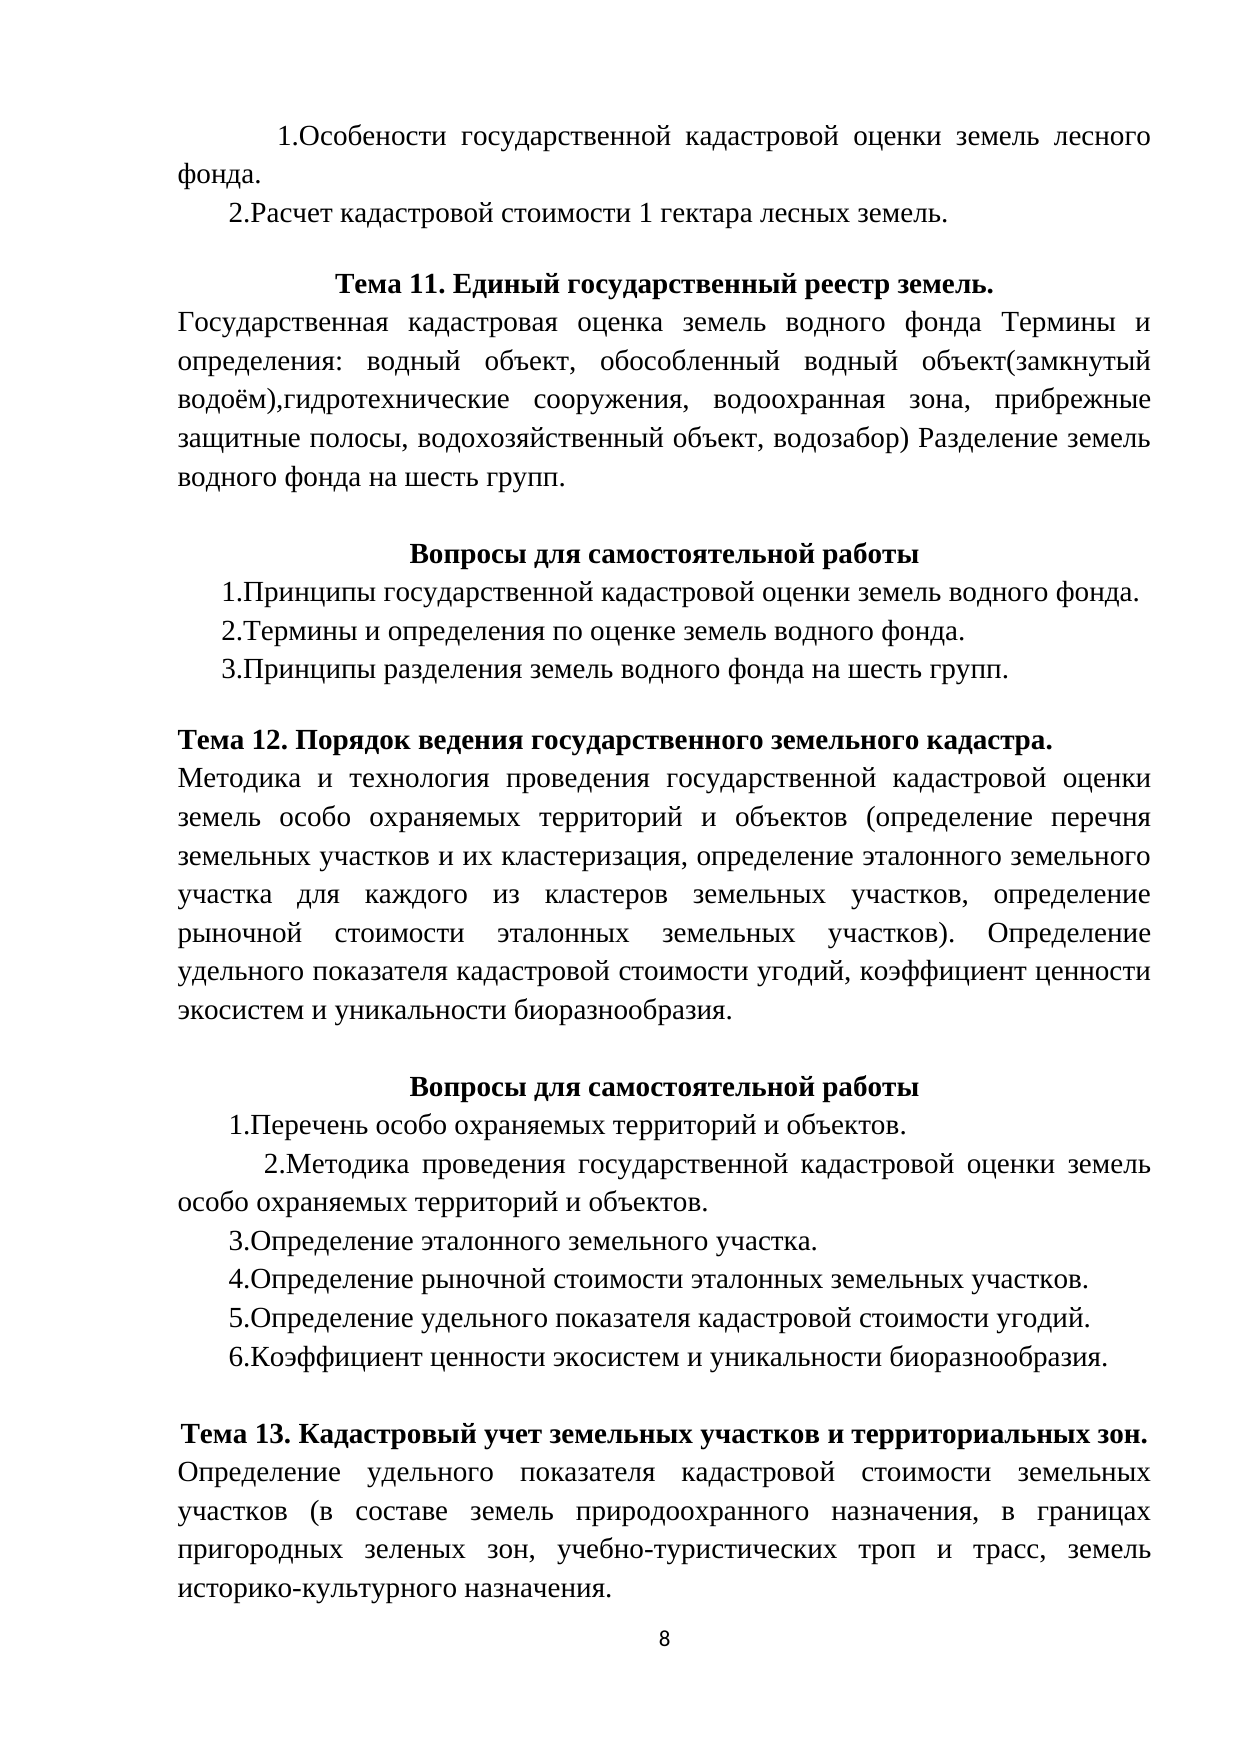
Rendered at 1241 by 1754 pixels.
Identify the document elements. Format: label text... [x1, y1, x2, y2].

text Вопросы для самостоятельной работы [177, 1069, 1152, 1102]
text Тема 12. Порядок ведения государственного земельного кадастра. [177, 722, 1152, 756]
text 1.Принципы государственной кадастровой оценки земель водного фонда. [177, 574, 1152, 608]
text 3.Принципы разделения земель водного фонда на шесть групп. [177, 651, 1152, 685]
text Тема 11. Единый государственный реестр земель. [177, 266, 1152, 299]
text 6.Коэффициент ценности экосистем и уникальности биоразнообразия. [177, 1339, 1152, 1372]
text Вопросы для самостоятельной работы [177, 536, 1152, 569]
text 2.Методика проведения государственной кадастровой оценки земель особо охраняемых территорий и объектов. [177, 1146, 1152, 1218]
text 5.Определение удельного показателя кадастровой стоимости угодий. [177, 1300, 1152, 1334]
text 2.Расчет кадастровой стоимости 1 гектара лесных земель. [177, 195, 1152, 229]
text 3.Определение эталонного земельного участка. [177, 1223, 1152, 1257]
text Тема 13. Кадастровый учет земельных участков и территориальных зон. [177, 1416, 1152, 1449]
text 4.Определение рыночной стоимости эталонных земельных участков. [177, 1262, 1152, 1295]
text 1.Особености государственной кадастровой оценки земель лесного фонда. [177, 118, 1152, 190]
text 2.Термины и определения по оценке земель водного фонда. [177, 613, 1152, 646]
text Государственная кадастровая оценка земель водного фонда Термины и определения: водный объект, обособленный водный объект(замкнутый водоём),гидротехнические сооружения, водоохранная зона, прибрежные защитные полосы, водохозяйственный объект, водозабор) Разделение земель водного фонда на шесть групп. [177, 304, 1152, 492]
text 1.Перечень особо охраняемых территорий и объектов. [177, 1107, 1152, 1141]
text Методика и технология проведения государственной кадастровой оценки земель особо охраняемых территорий и объектов (определение перечня земельных участков и их кластеризация, определение эталонного земельного участка для каждого из кластеров земельных участков, определение рыночной стоимости эталонных земельных участков). Определение удельного показателя кадастровой стоимости угодий, коэффициент ценности экосистем и уникальности биоразнообразия. [177, 761, 1152, 1025]
text Определение удельного показателя кадастровой стоимости земельных участков (в составе земель природоохранного назначения, в границах пригородных зеленых зон, учебно-туристических троп и трасс, земель историко-культурного назначения. [177, 1454, 1152, 1603]
